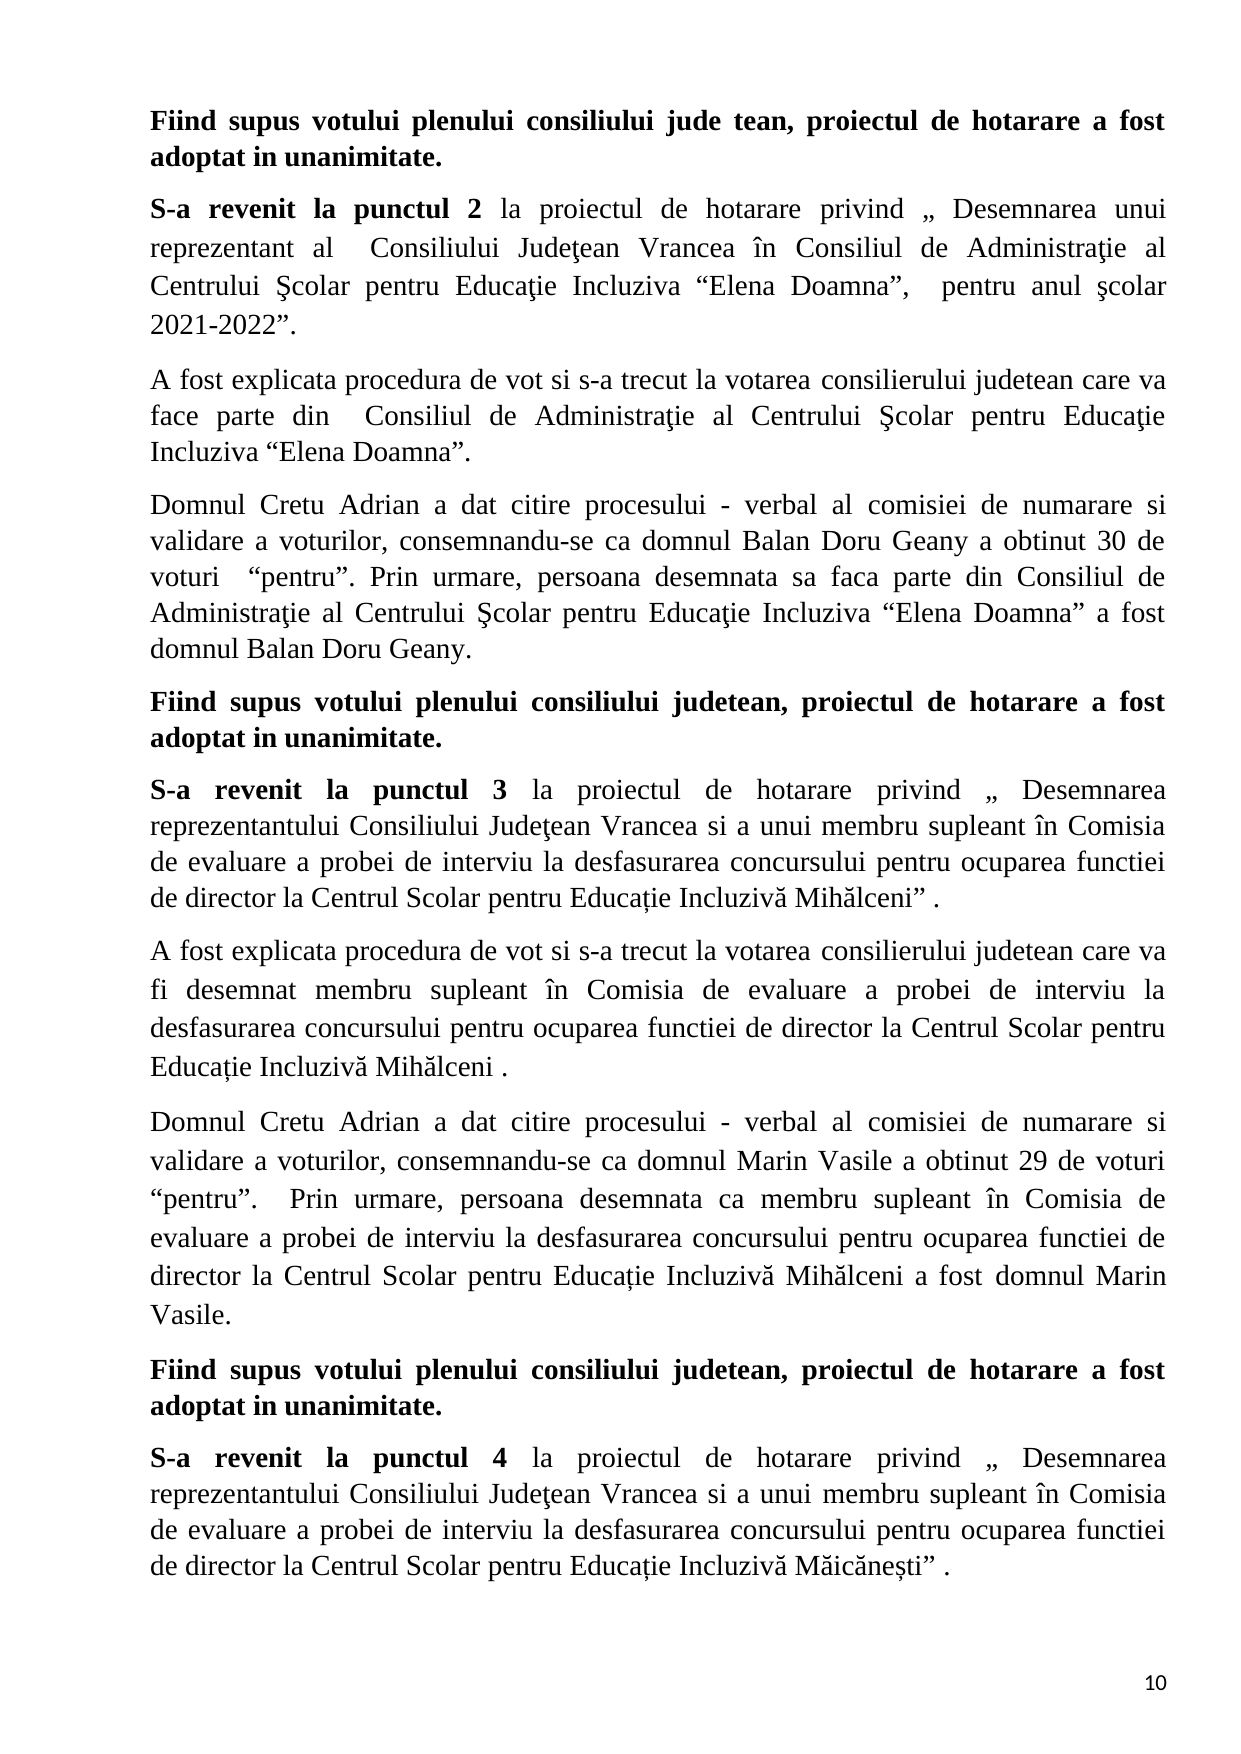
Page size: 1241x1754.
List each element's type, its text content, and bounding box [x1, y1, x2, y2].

text S-a revenit la punctul 4 la proiectul de hotarare privind „ Desemnarea reprezentantului Consiliului Judeţean Vrancea si a unui membru supleant în Comisia de evaluare a probei de interviu la desfasurarea concursului pentru ocuparea functiei de director la Centrul Scolar pentru Educație Incluzivă Măicănești” . [150, 1440, 1167, 1582]
text Fiind supus votului plenului consiliului judetean, proiectul de hotarare a fost adoptat in unanimitate. [150, 1352, 1167, 1421]
text Domnul Cretu Adrian a dat citire procesului - verbal al comisiei de numarare si validare a voturilor, consemnandu-se ca domnul Balan Doru Geany a obtinut 30 de voturi “pentru”. Prin urmare, persoana desemnata sa faca parte din Consiliul de Administraţie al Centrului Şcolar pentru Educaţie Incluziva “Elena Doamna” a fost domnul Balan Doru Geany. [150, 487, 1167, 665]
text S-a revenit la punctul 2 la proiectul de hotarare privind „ Desemnarea unui reprezentant al Consiliului Judeţean Vrancea în Consiliul de Administraţie al Centrului Şcolar pentru Educaţie Incluziva “Elena Doamna”, pentru anul şcolar 2021-2022”. [150, 191, 1167, 340]
text Fiind supus votului plenului consiliului jude tean, proiectul de hotarare a fost adoptat in unanimitate. [150, 103, 1167, 172]
text Domnul Cretu Adrian a dat citire procesului - verbal al comisiei de numarare si validare a voturilor, consemnandu-se ca domnul Marin Vasile a obtinut 29 de voturi “pentru”. Prin urmare, persoana desemnata ca membru supleant în Comisia de evaluare a probei de interviu la desfasurarea concursului pentru ocuparea functiei de director la Centrul Scolar pentru Educație Incluzivă Mihălceni a fost domnul Marin Vasile. [150, 1104, 1167, 1331]
text A fost explicata procedura de vot si s-a trecut la votarea consilierului judetean care va face parte din Consiliul de Administraţie al Centrului Şcolar pentru Educaţie Incluziva “Elena Doamna”. [150, 362, 1167, 468]
text Fiind supus votului plenului consiliului judetean, proiectul de hotarare a fost adoptat in unanimitate. [150, 684, 1167, 753]
text S-a revenit la punctul 3 la proiectul de hotarare privind „ Desemnarea reprezentantului Consiliului Judeţean Vrancea si a unui membru supleant în Comisia de evaluare a probei de interviu la desfasurarea concursului pentru ocuparea functiei de director la Centrul Scolar pentru Educație Incluzivă Mihălceni” . [150, 772, 1167, 914]
text A fost explicata procedura de vot si s-a trecut la votarea consilierului judetean care va fi desemnat membru supleant în Comisia de evaluare a probei de interviu la desfasurarea concursului pentru ocuparea functiei de director la Centrul Scolar pentru Educație Incluzivă Mihălceni . [150, 933, 1167, 1083]
